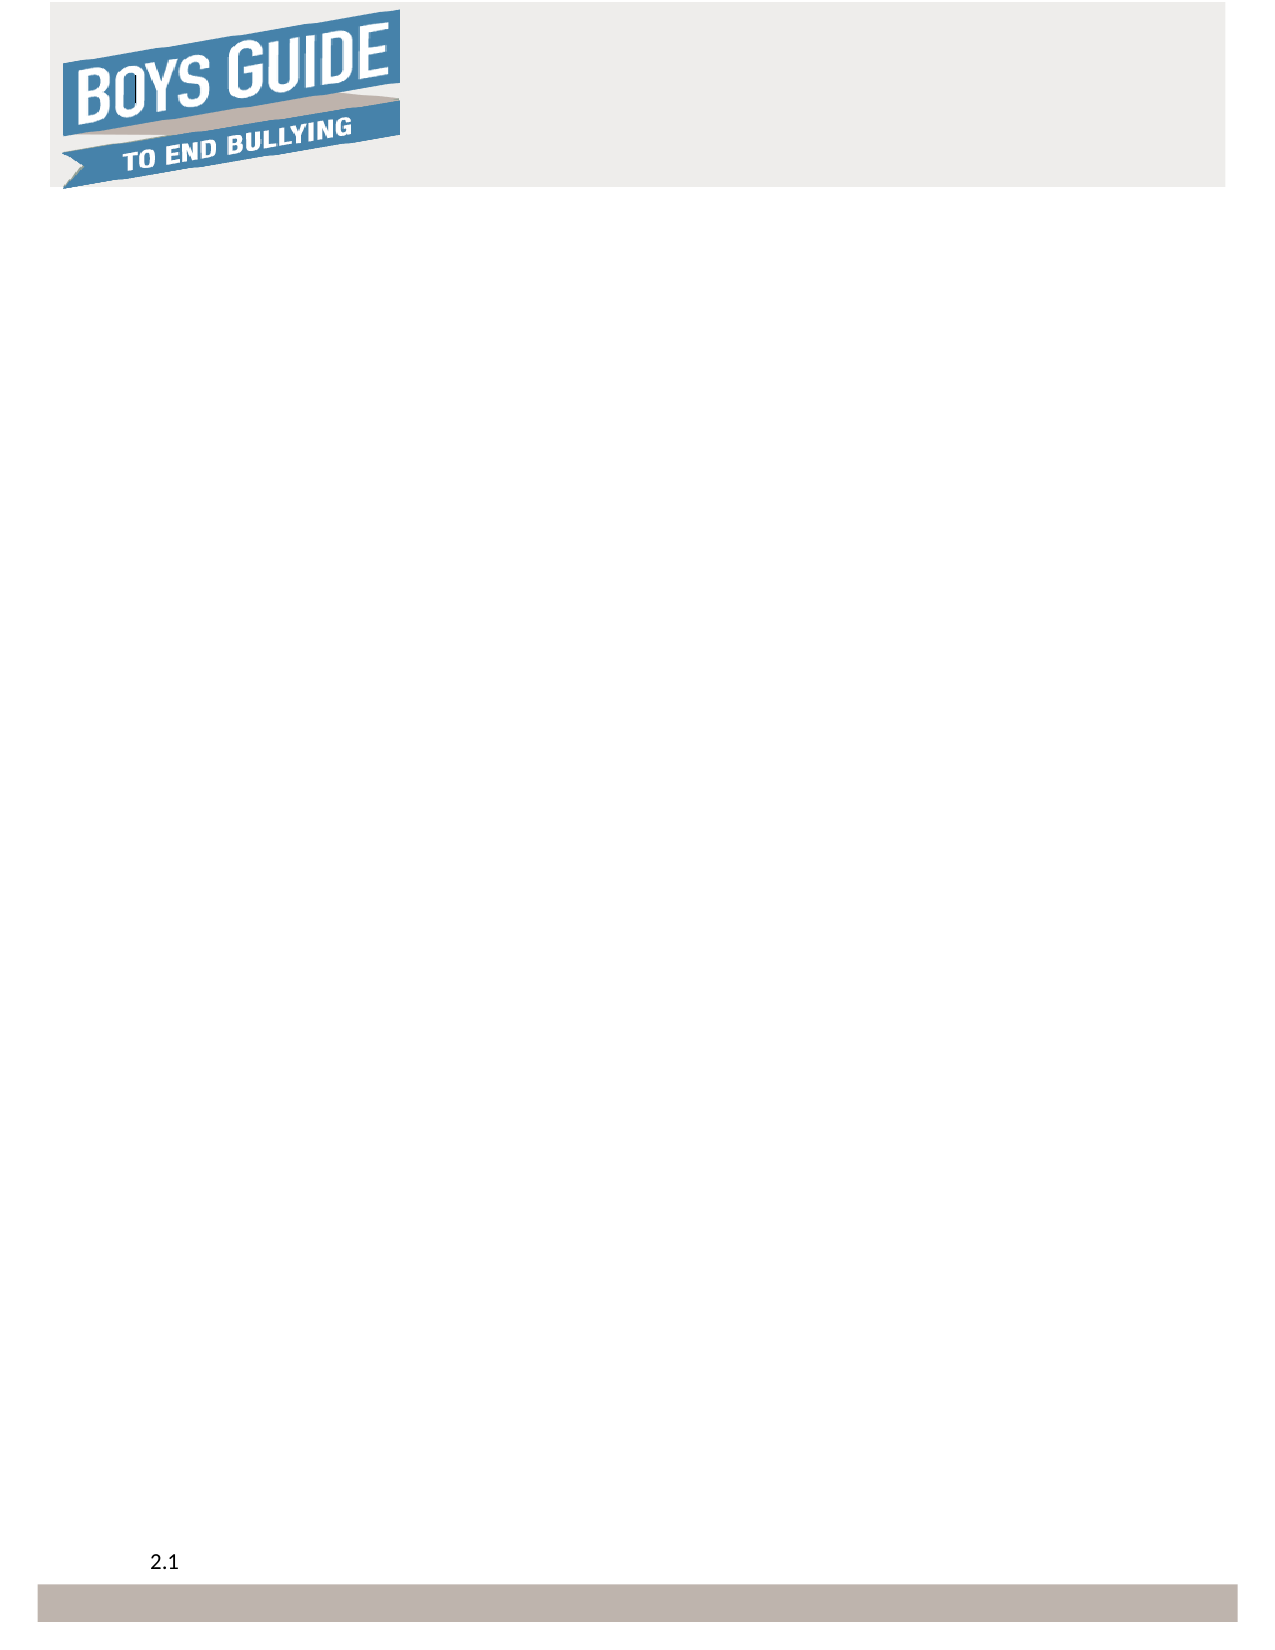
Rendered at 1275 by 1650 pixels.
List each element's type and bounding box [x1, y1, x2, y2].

picture [49, 0, 1226, 204]
